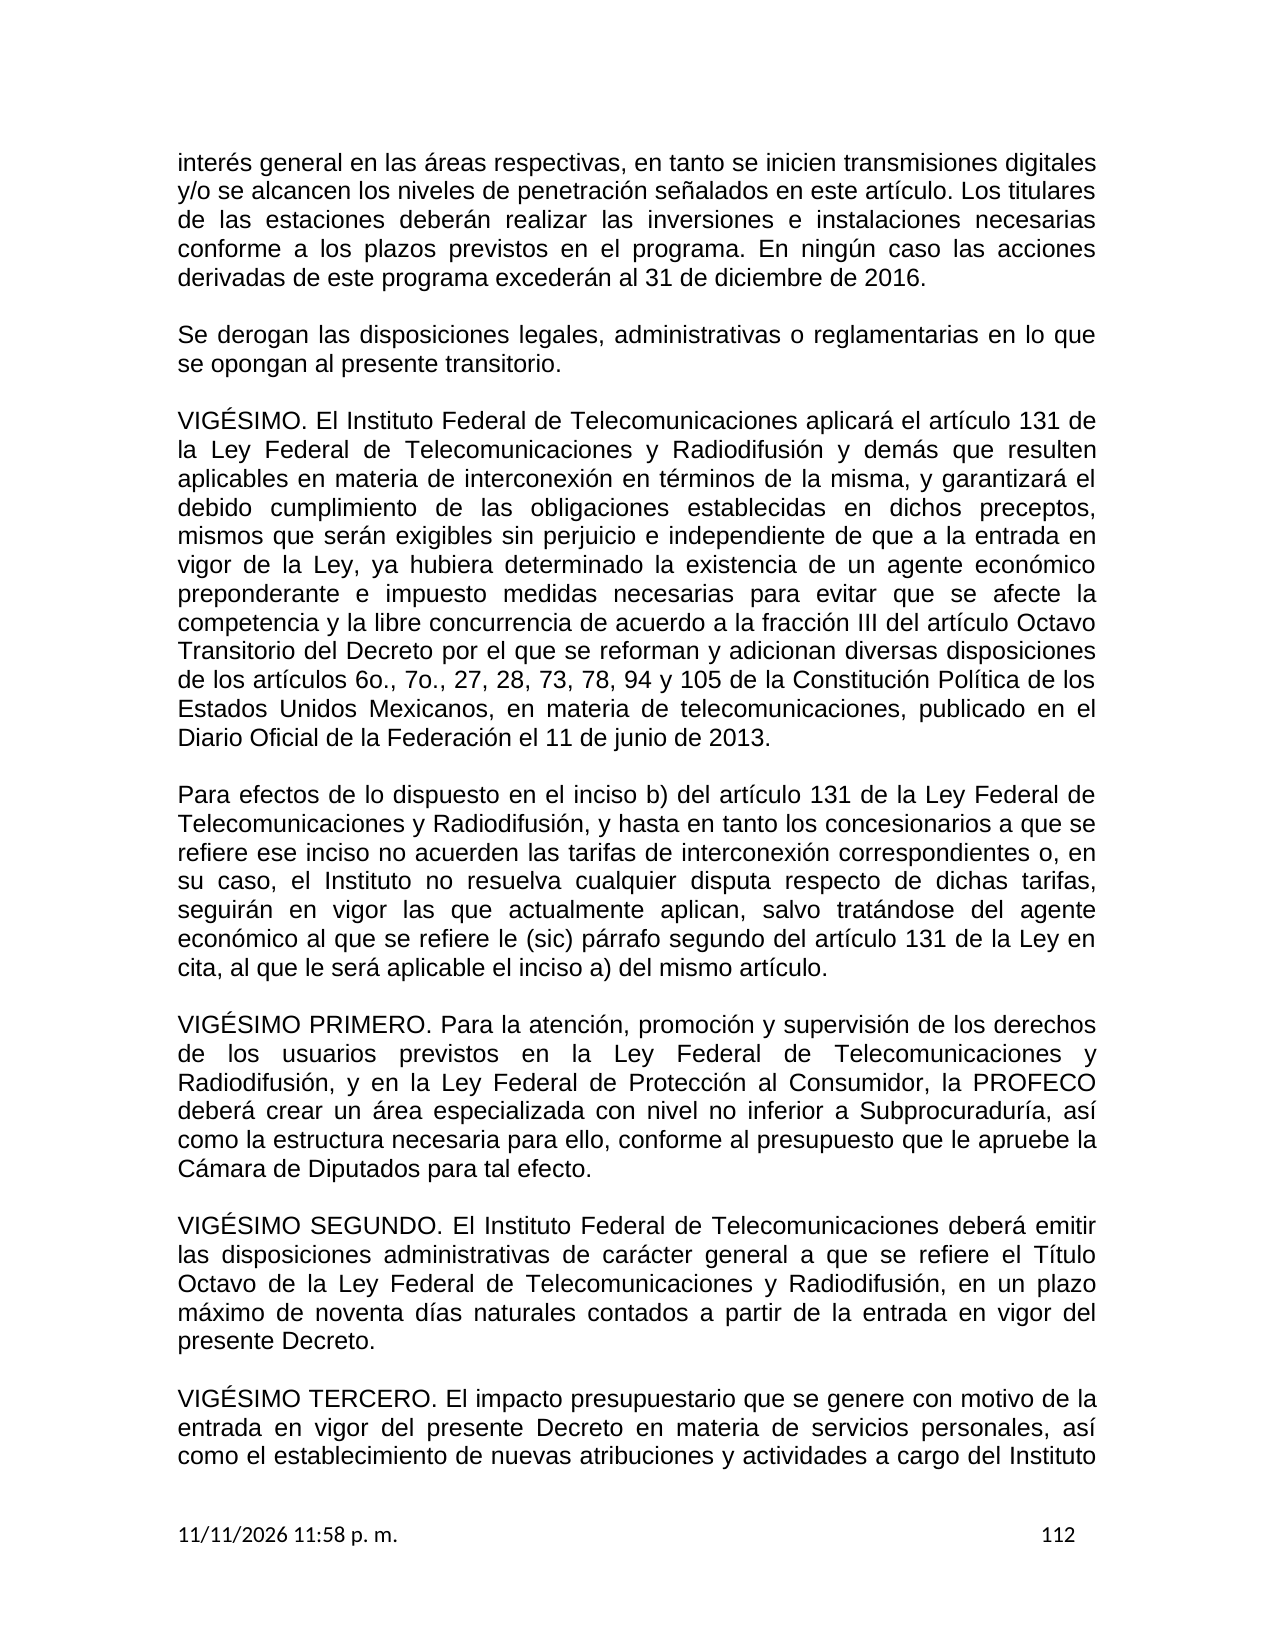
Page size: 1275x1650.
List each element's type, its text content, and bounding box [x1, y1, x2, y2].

text VIGÉSIMO SEGUNDO. El Instituto Federal de Telecomunicaciones deberá emitir las disposiciones administrativas de carácter general a que se refiere el Título Octavo de la Ley Federal de Telecomunicaciones y Radiodifusión, en un plazo máximo de noventa días naturales contados a partir de la entrada en vigor del presente Decreto. [177, 1211, 1098, 1355]
text VIGÉSIMO. El Instituto Federal de Telecomunicaciones aplicará el artículo 131 de la Ley Federal de Telecomunicaciones y Radiodifusión y demás que resulten aplicables en materia de interconexión en términos de la misma, y garantizará el debido cumplimiento de las obligaciones establecidas en dichos preceptos, mismos que serán exigibles sin perjuicio e independiente de que a la entrada en vigor de la Ley, ya hubiera determinado la existencia de un agente económico preponderante e impuesto medidas necesarias para evitar que se afecte la competencia y la libre concurrencia de acuerdo a la fracción III del artículo Octavo Transitorio del Decreto por el que se reforman y adicionan diversas disposiciones de los artículos 6o., 7o., 27, 28, 73, 78, 94 y 105 de la Constitución Política de los Estados Unidos Mexicanos, en materia de telecomunicaciones, publicado en el Diario Oficial de la Federación el 11 de junio de 2013. [177, 406, 1098, 751]
text Para efectos de lo dispuesto en el inciso b) del artículo 131 de la Ley Federal de Telecomunicaciones y Radiodifusión, y hasta en tanto los concesionarios a que se refiere ese inciso no acuerden las tarifas de interconexión correspondientes o, en su caso, el Instituto no resuelva cualquier disputa respecto de dichas tarifas, seguirán en vigor las que actualmente aplican, salvo tratándose del agente económico al que se refiere le (sic) párrafo segundo del artículo 131 de la Ley en cita, al que le será aplicable el inciso a) del mismo artículo. [177, 780, 1098, 981]
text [177, 1384, 1098, 1470]
text VIGÉSIMO PRIMERO. Para la atención, promoción y supervisión de los derechos de los usuarios previstos en la Ley Federal de Telecomunicaciones y Radiodifusión, y en la Ley Federal de Protección al Consumidor, la PROFECO deberá crear un área especializada con nivel no inferior a Subprocuraduría, así como la estructura necesaria para ello, conforme al presupuesto que le apruebe la Cámara de Diputados para tal efecto. [177, 1010, 1098, 1183]
text Se derogan las disposiciones legales, administrativas o reglamentarias en lo que se opongan al presente transitorio. [177, 320, 1098, 378]
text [177, 148, 1098, 291]
